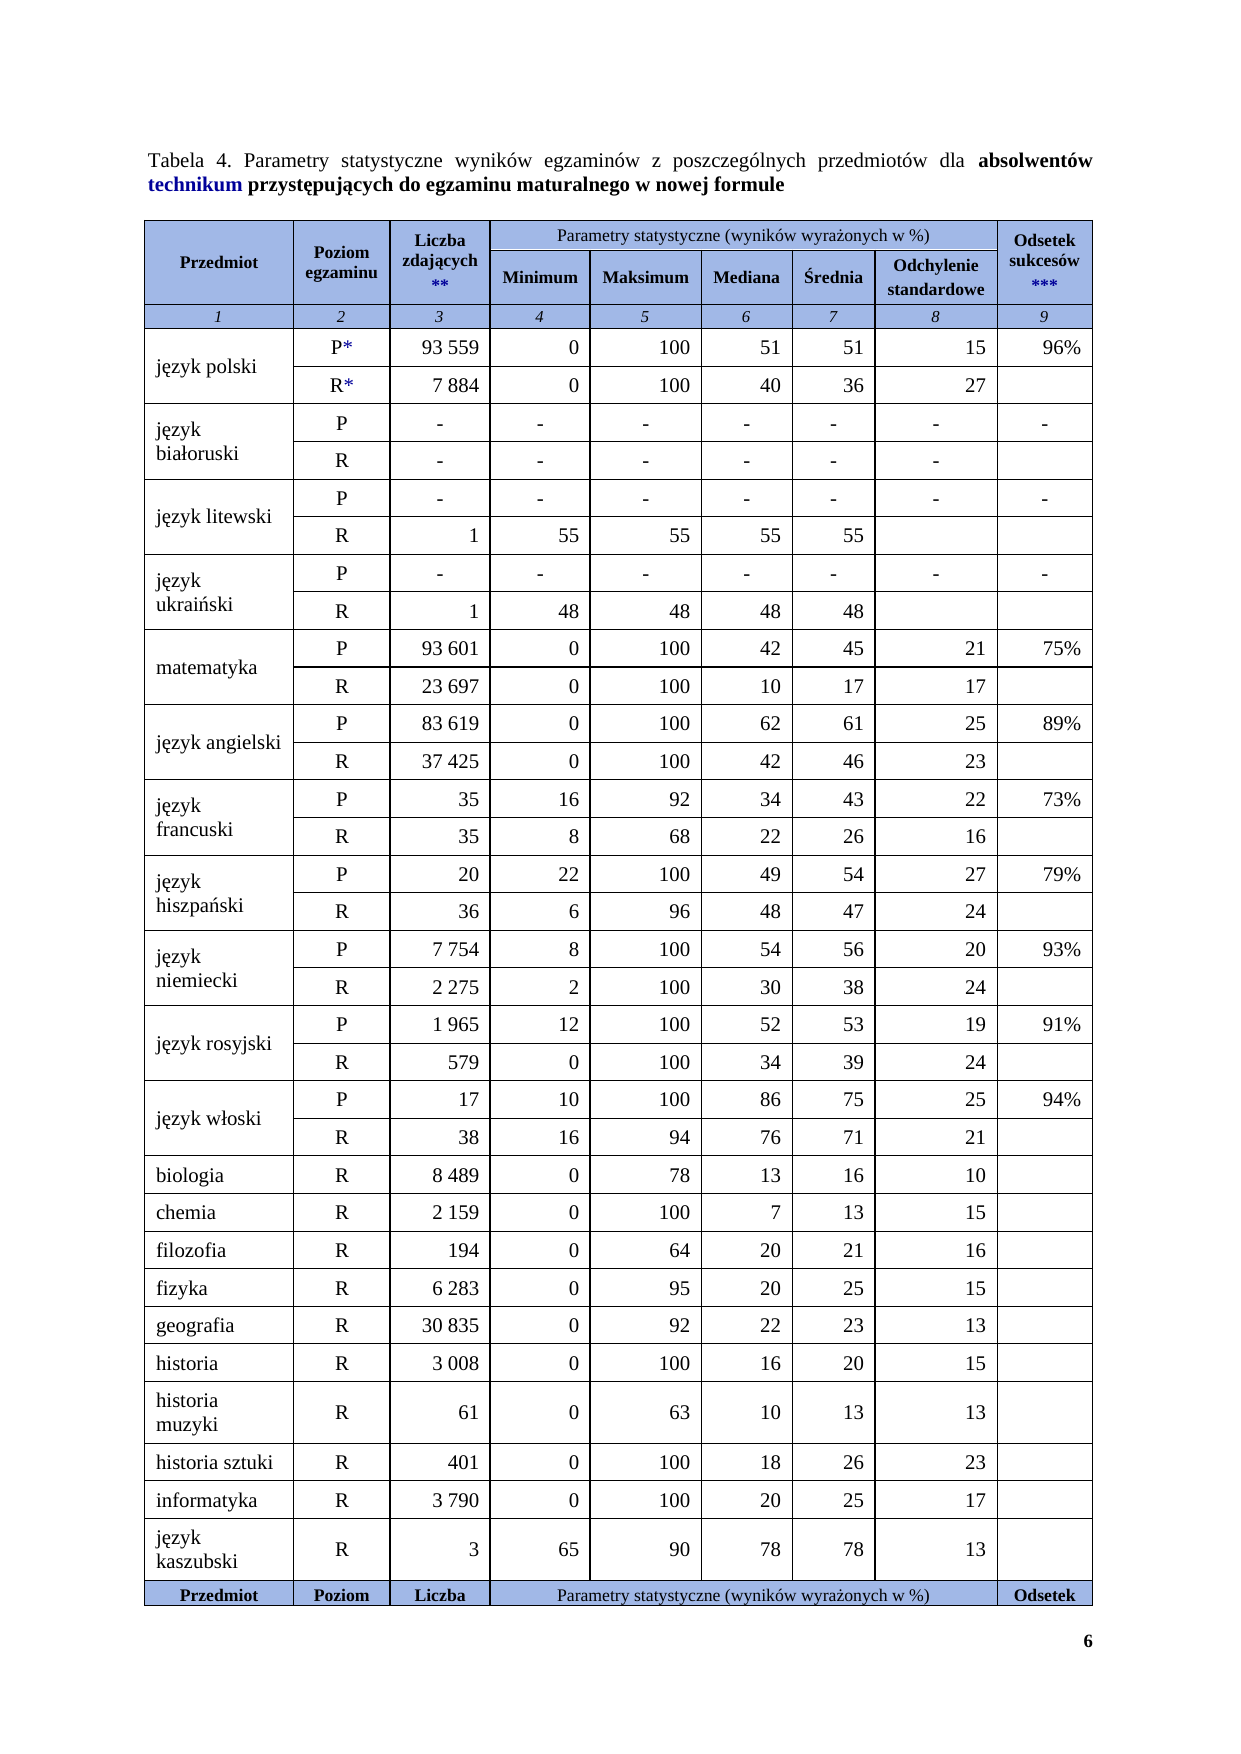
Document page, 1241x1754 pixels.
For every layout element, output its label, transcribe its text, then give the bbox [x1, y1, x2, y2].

table_cell P [294, 1006, 389, 1042]
table_cell język hiszpański [145, 856, 293, 930]
table_cell R* [294, 367, 389, 403]
table_cell historia muzyki [145, 1382, 293, 1443]
table_cell 38 [391, 1119, 489, 1155]
table_cell 25 [793, 1269, 874, 1306]
table_cell 30 [702, 968, 792, 1005]
table_cell 7 [793, 305, 874, 328]
table_cell 13 [793, 1194, 874, 1231]
table_cell biologia [145, 1156, 293, 1193]
table_cell 10 [491, 1081, 589, 1118]
table_cell 93 559 [391, 329, 489, 366]
table_cell - [591, 442, 701, 478]
table_cell 194 [391, 1232, 489, 1268]
table_cell 100 [591, 1481, 701, 1518]
table_cell 100 [591, 1344, 701, 1381]
table_cell 36 [793, 367, 874, 403]
table_cell - [702, 555, 792, 591]
table_cell - [391, 555, 489, 591]
table_cell R [294, 1382, 389, 1443]
table_header Odsetek sukcesów *** [998, 221, 1092, 304]
table_cell 48 [591, 592, 701, 629]
table_cell 26 [793, 1444, 874, 1480]
table_cell R [294, 1344, 389, 1381]
table_cell 19 [876, 1006, 997, 1042]
table_cell 2 159 [391, 1194, 489, 1231]
table_cell 13 [702, 1156, 792, 1193]
table_cell [998, 1156, 1092, 1193]
table_cell - [793, 555, 874, 591]
table_cell 17 [876, 1481, 997, 1518]
table_cell 56 [793, 931, 874, 967]
table_cell 40 [702, 367, 792, 403]
text Tabela 4. Parametry statystyczne wyników egzaminów z poszczególnych przedmiotów dla absolwentów technikum przystępujących do egzaminu maturalnego w nowej formule [148, 148, 1093, 196]
table_cell język ukraiński [145, 555, 293, 629]
table_cell 27 [876, 856, 997, 892]
table_cell [998, 442, 1092, 478]
table_cell 16 [702, 1344, 792, 1381]
table_cell Przedmiot [145, 1581, 293, 1605]
table_cell 54 [702, 931, 792, 967]
table_cell [998, 1119, 1092, 1155]
table_cell 15 [876, 1269, 997, 1306]
table_cell 42 [702, 630, 792, 666]
table_cell chemia [145, 1194, 293, 1231]
table_cell R [294, 1044, 389, 1080]
table_cell R [294, 1156, 389, 1193]
table_cell - [391, 480, 489, 516]
table_cell R [294, 1194, 389, 1231]
table_cell [998, 1194, 1092, 1231]
table_cell 89% [998, 705, 1092, 742]
table_cell 100 [591, 856, 701, 892]
table_cell - [591, 480, 701, 516]
table_cell 90 [591, 1519, 701, 1579]
table_cell 0 [491, 630, 589, 666]
table_cell 22 [702, 1307, 792, 1343]
table_cell 0 [491, 1382, 589, 1443]
table_cell 22 [491, 856, 589, 892]
table_cell 95 [591, 1269, 701, 1306]
table_cell - [876, 404, 997, 441]
table_cell [998, 818, 1092, 854]
table_cell 34 [702, 1044, 792, 1080]
table_cell 18 [702, 1444, 792, 1480]
table_cell P* [294, 329, 389, 366]
table_cell - [391, 442, 489, 478]
table_cell historia sztuki [145, 1444, 293, 1480]
table_cell 36 [391, 893, 489, 930]
table_cell 15 [876, 329, 997, 366]
table_cell 6 [702, 305, 792, 328]
table_cell P [294, 1081, 389, 1118]
table_cell [998, 1444, 1092, 1480]
table_cell 54 [793, 856, 874, 892]
table_cell 63 [591, 1382, 701, 1443]
table_cell 0 [491, 367, 589, 403]
table_cell Liczba zdających ** [391, 1581, 489, 1605]
table_cell 10 [702, 668, 792, 704]
table_cell 7 [702, 1194, 792, 1231]
table_cell P [294, 856, 389, 892]
table_cell Odchylenie standardowe [876, 251, 997, 304]
table_cell 34 [702, 780, 792, 817]
table_cell język białoruski [145, 404, 293, 478]
table_cell R [294, 1307, 389, 1343]
table_cell - [702, 480, 792, 516]
table_cell 93% [998, 931, 1092, 967]
table_cell 20 [793, 1344, 874, 1381]
table_cell 1 965 [391, 1006, 489, 1042]
table_cell [998, 517, 1092, 554]
table_cell 91% [998, 1006, 1092, 1042]
table_cell fizyka [145, 1269, 293, 1306]
table_cell R [294, 1119, 389, 1155]
table_cell geografia [145, 1307, 293, 1343]
table_cell P [294, 480, 389, 516]
table_cell R [294, 968, 389, 1005]
table_cell 48 [491, 592, 589, 629]
table_cell R [294, 592, 389, 629]
table_cell R [294, 517, 389, 554]
table_cell [998, 1519, 1092, 1579]
table_cell P [294, 555, 389, 591]
table_cell 45 [793, 630, 874, 666]
table_cell 83 619 [391, 705, 489, 742]
table_cell R [294, 893, 389, 930]
table_cell 94% [998, 1081, 1092, 1118]
table_cell 20 [702, 1481, 792, 1518]
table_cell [491, 1581, 997, 1605]
table_cell - [793, 442, 874, 478]
table_cell R [294, 1232, 389, 1268]
table_cell 100 [591, 1444, 701, 1480]
table_cell [998, 1044, 1092, 1080]
table_cell - [491, 480, 589, 516]
table_cell 2 275 [391, 968, 489, 1005]
table_cell 7 884 [391, 367, 489, 403]
table_cell 48 [702, 592, 792, 629]
table_cell 35 [391, 780, 489, 817]
table_cell 25 [876, 1081, 997, 1118]
table_cell 47 [793, 893, 874, 930]
table_cell 55 [491, 517, 589, 554]
table_cell P [294, 931, 389, 967]
table_cell 100 [591, 705, 701, 742]
table_cell 94 [591, 1119, 701, 1155]
table_cell 0 [491, 1044, 589, 1080]
table_cell Poziom egzaminu [294, 1581, 389, 1605]
table_cell 15 [876, 1194, 997, 1231]
table_cell [998, 1307, 1092, 1343]
table_cell - [876, 555, 997, 591]
table_cell 86 [702, 1081, 792, 1118]
table_cell 92 [591, 780, 701, 817]
table_cell informatyka [145, 1481, 293, 1518]
table_cell 13 [876, 1519, 997, 1579]
table_cell 0 [491, 743, 589, 779]
table_cell 9 [998, 305, 1092, 328]
table_cell - [591, 404, 701, 441]
table_cell język kaszubski [145, 1519, 293, 1579]
table_cell 17 [793, 668, 874, 704]
table_cell 24 [876, 968, 997, 1005]
table_cell 0 [491, 1444, 589, 1480]
table_cell 75% [998, 630, 1092, 666]
table_cell 100 [591, 367, 701, 403]
table_header Przedmiot [145, 221, 293, 304]
table_cell 75 [793, 1081, 874, 1118]
table_cell 20 [702, 1232, 792, 1268]
table_cell 4 [491, 305, 589, 328]
table_cell 0 [491, 1156, 589, 1193]
table_cell 100 [591, 630, 701, 666]
table_cell język litewski [145, 480, 293, 554]
table_cell 93 601 [391, 630, 489, 666]
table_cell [998, 1581, 1092, 1605]
table_cell 17 [391, 1081, 489, 1118]
table_cell 38 [793, 968, 874, 1005]
table_cell 16 [491, 780, 589, 817]
table_cell 100 [591, 1006, 701, 1042]
table_cell 20 [391, 856, 489, 892]
table_cell 35 [391, 818, 489, 854]
table_cell - [793, 404, 874, 441]
table_cell R [294, 1444, 389, 1480]
table_cell język włoski [145, 1081, 293, 1155]
table_cell [998, 592, 1092, 629]
table_cell 0 [491, 1269, 589, 1306]
table_cell 16 [876, 818, 997, 854]
table_cell 76 [702, 1119, 792, 1155]
table_cell język angielski [145, 705, 293, 779]
table_cell 17 [876, 668, 997, 704]
table_cell 27 [876, 367, 997, 403]
table_cell R [294, 1481, 389, 1518]
table_cell 0 [491, 1194, 589, 1231]
table_cell [998, 367, 1092, 403]
table_header Poziom egzaminu [294, 221, 389, 304]
table_cell 48 [793, 592, 874, 629]
table_cell [876, 592, 997, 629]
table_cell 100 [591, 329, 701, 366]
table_cell 23 [793, 1307, 874, 1343]
table_cell 78 [793, 1519, 874, 1579]
table_cell 7 754 [391, 931, 489, 967]
table_cell - [876, 480, 997, 516]
table_cell 8 489 [391, 1156, 489, 1193]
table_cell - [998, 480, 1092, 516]
table_cell P [294, 780, 389, 817]
table_cell 2 [491, 968, 589, 1005]
table_cell 39 [793, 1044, 874, 1080]
table_cell 3 [391, 1519, 489, 1579]
table_cell 49 [702, 856, 792, 892]
table_cell 23 697 [391, 668, 489, 704]
table_cell 20 [702, 1269, 792, 1306]
table_cell - [876, 442, 997, 478]
table_cell 78 [591, 1156, 701, 1193]
table_cell 37 425 [391, 743, 489, 779]
table_cell 8 [491, 931, 589, 967]
table_cell 13 [876, 1307, 997, 1343]
table_cell 53 [793, 1006, 874, 1042]
table_cell 24 [876, 893, 997, 930]
table_cell 23 [876, 1444, 997, 1480]
table_cell 21 [793, 1232, 874, 1268]
table_cell 65 [491, 1519, 589, 1579]
table_cell [998, 1232, 1092, 1268]
table_cell - [491, 442, 589, 478]
table_cell 6 [491, 893, 589, 930]
table_cell P [294, 404, 389, 441]
table_cell 55 [591, 517, 701, 554]
table_cell 2 [294, 305, 389, 328]
table_cell 100 [591, 1194, 701, 1231]
table_cell 6 283 [391, 1269, 489, 1306]
table_cell 78 [702, 1519, 792, 1579]
table_cell 100 [591, 1081, 701, 1118]
table_cell 64 [591, 1232, 701, 1268]
table_cell 68 [591, 818, 701, 854]
table_cell 0 [491, 329, 589, 366]
table_cell [876, 517, 997, 554]
table_cell 100 [591, 743, 701, 779]
table_cell 51 [702, 329, 792, 366]
table_cell 46 [793, 743, 874, 779]
table_cell język niemiecki [145, 931, 293, 1005]
table_cell [998, 893, 1092, 930]
table_cell 100 [591, 1044, 701, 1080]
table_cell 13 [793, 1382, 874, 1443]
table_cell 22 [702, 818, 792, 854]
table_cell - [998, 555, 1092, 591]
table_cell 15 [876, 1344, 997, 1381]
table_cell [998, 1269, 1092, 1306]
table_header Parametry statystyczne (wyników wyrażonych w %) [491, 221, 997, 249]
table_cell filozofia [145, 1232, 293, 1268]
table_cell [998, 1481, 1092, 1518]
table_cell 16 [793, 1156, 874, 1193]
table_cell R [294, 818, 389, 854]
table_cell matematyka [145, 630, 293, 704]
table_cell 61 [391, 1382, 489, 1443]
table_cell 0 [491, 668, 589, 704]
table_cell - [793, 480, 874, 516]
table_cell 5 [591, 305, 701, 328]
table_cell 0 [491, 1232, 589, 1268]
table_cell R [294, 668, 389, 704]
table_cell 30 835 [391, 1307, 489, 1343]
table_cell 8 [491, 818, 589, 854]
table_cell - [591, 555, 701, 591]
table_cell 21 [876, 630, 997, 666]
table_cell 20 [876, 931, 997, 967]
table_cell [998, 968, 1092, 1005]
table_cell 26 [793, 818, 874, 854]
table_cell 51 [793, 329, 874, 366]
table_cell 12 [491, 1006, 589, 1042]
table_cell R [294, 1519, 389, 1579]
table_cell 16 [876, 1232, 997, 1268]
table_cell 43 [793, 780, 874, 817]
table_cell 10 [876, 1156, 997, 1193]
table_cell R [294, 743, 389, 779]
table_cell 0 [491, 1344, 589, 1381]
table_cell 55 [702, 517, 792, 554]
table_cell 0 [491, 705, 589, 742]
table_cell - [491, 404, 589, 441]
table_cell - [491, 555, 589, 591]
table_cell 8 [876, 305, 997, 328]
table_cell 10 [702, 1382, 792, 1443]
table_cell 79% [998, 856, 1092, 892]
table_cell R [294, 1269, 389, 1306]
table_cell 73% [998, 780, 1092, 817]
table_cell - [702, 442, 792, 478]
table_cell Minimum [491, 251, 589, 304]
table_cell 100 [591, 931, 701, 967]
table_cell 401 [391, 1444, 489, 1480]
table_cell 96 [591, 893, 701, 930]
table_cell [998, 668, 1092, 704]
table_cell 48 [702, 893, 792, 930]
table_cell 22 [876, 780, 997, 817]
table_cell 23 [876, 743, 997, 779]
table_cell 579 [391, 1044, 489, 1080]
table_cell 3 008 [391, 1344, 489, 1381]
table_cell historia [145, 1344, 293, 1381]
table_cell 55 [793, 517, 874, 554]
table_cell Średnia [793, 251, 874, 304]
table_cell R [294, 442, 389, 478]
table_cell 13 [876, 1382, 997, 1443]
table_cell [998, 743, 1092, 779]
table_cell Maksimum [591, 251, 701, 304]
table_cell 92 [591, 1307, 701, 1343]
table_cell - [702, 404, 792, 441]
table_cell 3 790 [391, 1481, 489, 1518]
table_cell 0 [491, 1307, 589, 1343]
table_cell 21 [876, 1119, 997, 1155]
table_cell 0 [491, 1481, 589, 1518]
table_cell 52 [702, 1006, 792, 1042]
table_cell - [391, 404, 489, 441]
table_cell 71 [793, 1119, 874, 1155]
table_cell 24 [876, 1044, 997, 1080]
table_cell - [998, 404, 1092, 441]
table_cell 3 [391, 305, 489, 328]
table_cell 42 [702, 743, 792, 779]
table_cell język rosyjski [145, 1006, 293, 1080]
table_cell 1 [391, 592, 489, 629]
table_cell 25 [876, 705, 997, 742]
table_cell 100 [591, 968, 701, 1005]
table_cell język francuski [145, 780, 293, 854]
table_header Liczba zdających ** [391, 221, 489, 304]
table_cell Mediana [702, 251, 792, 304]
table_cell P [294, 705, 389, 742]
table_cell 100 [591, 668, 701, 704]
table_cell 61 [793, 705, 874, 742]
table_cell 62 [702, 705, 792, 742]
table_cell P [294, 630, 389, 666]
table_cell 1 [145, 305, 293, 328]
table_cell [998, 1344, 1092, 1381]
table_cell 25 [793, 1481, 874, 1518]
table_cell język polski [145, 329, 293, 403]
table_cell 96% [998, 329, 1092, 366]
table_cell 1 [391, 517, 489, 554]
table_cell [998, 1382, 1092, 1443]
table_cell 16 [491, 1119, 589, 1155]
